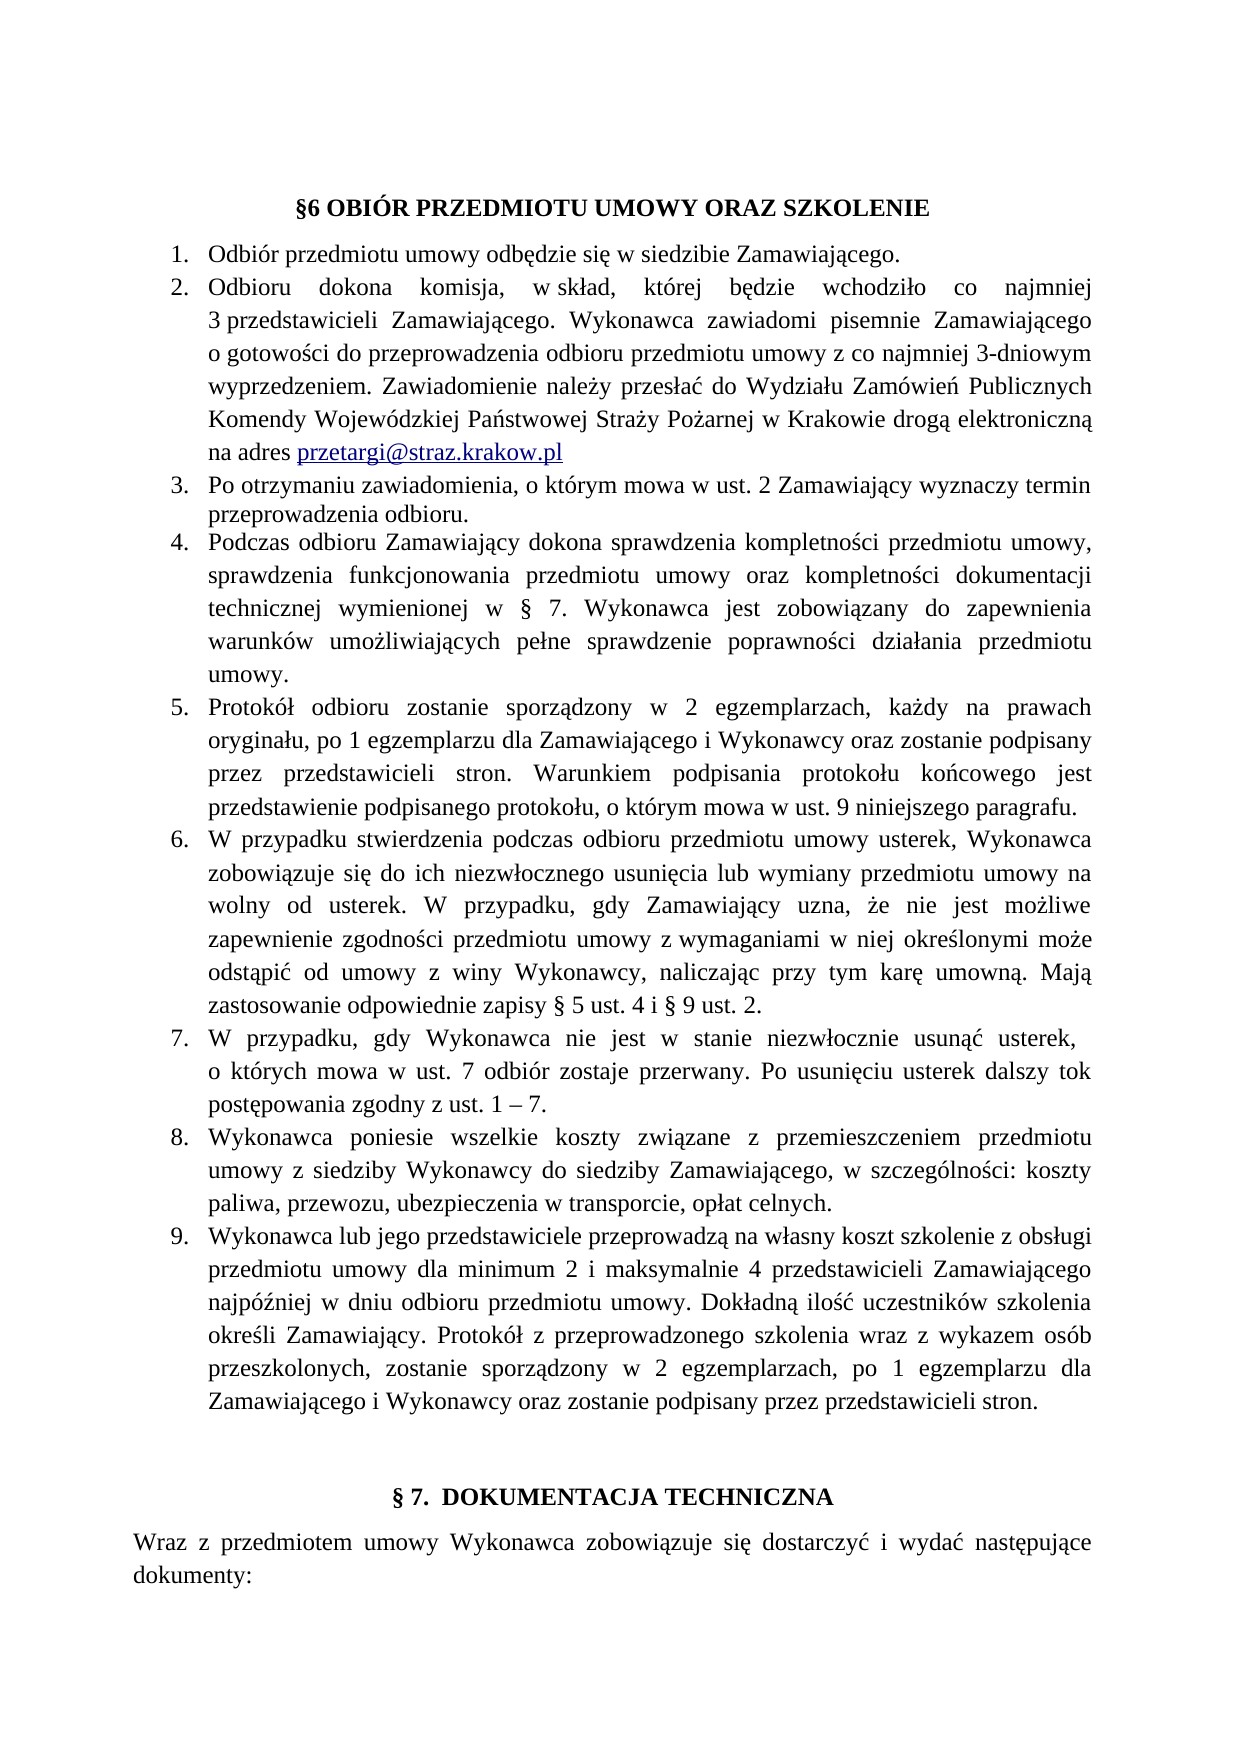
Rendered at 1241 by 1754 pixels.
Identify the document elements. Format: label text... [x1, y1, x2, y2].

list Po otrzymaniu zawiadomienia, o którym mowa w ust. 2 Zamawiający wyznaczy termin przeprowadzenia odbioru. [170, 470, 1092, 527]
list W przypadku, gdy Wykonawca nie jest w stanie niezwłocznie usunąć usterek, o których mowa w ust. 7 odbiór zostaje przerwany. Po usunięciu usterek dalszy tok postępowania zgodny z ust. 1 – 7. [170, 1023, 1092, 1117]
list Odbiór przedmiotu umowy odbędzie się w siedzibie Zamawiającego. [170, 239, 1092, 267]
list Wykonawca poniesie wszelkie koszty związane z przemieszczeniem przedmiotu umowy z siedziby Wykonawcy do siedziby Zamawiającego, w szczególności: koszty paliwa, przewozu, ubezpieczenia w transporcie, opłat celnych. [170, 1122, 1092, 1217]
text § 7. DOKUMENTACJA TECHNICZNA [133, 1482, 1092, 1511]
list Podczas odbioru Zamawiający dokona sprawdzenia kompletności przedmiotu umowy, sprawdzenia funkcjonowania przedmiotu umowy oraz kompletności dokumentacji technicznej wymienionej w § 7. Wykonawca jest zobowiązany do zapewnienia warunków umożliwiających pełne sprawdzenie poprawności działania przedmiotu umowy. [170, 527, 1092, 688]
text Wraz z przedmiotem umowy Wykonawca zobowiązuje się dostarczyć i wydać następujące dokumenty: [133, 1527, 1092, 1589]
list Protokół odbioru zostanie sporządzony w 2 egzemplarzach, każdy na prawach oryginału, po 1 egzemplarzu dla Zamawiającego i Wykonawcy oraz zostanie podpisany przez przedstawicieli stron. Warunkiem podpisania protokołu końcowego jest przedstawienie podpisanego protokołu, o którym mowa w ust. 9 niniejszego paragrafu. [170, 692, 1092, 820]
list Odbioru dokona komisja, w skład, której będzie wchodziło co najmniej 3 przedstawicieli Zamawiającego. Wykonawca zawiadomi pisemnie Zamawiającego o gotowości do przeprowadzenia odbioru przedmiotu umowy z co najmniej 3-dniowym wyprzedzeniem. Zawiadomienie należy przesłać do Wydziału Zamówień Publicznych Komendy Wojewódzkiej Państwowej Straży Pożarnej w Krakowie drogą elektroniczną na adres przetargi@straz.krakow.pl [170, 272, 1092, 466]
list W przypadku stwierdzenia podczas odbioru przedmiotu umowy usterek, Wykonawca zobowiązuje się do ich niezwłocznego usunięcia lub wymiany przedmiotu umowy na wolny od usterek. W przypadku, gdy Zamawiający uzna, że nie jest możliwe zapewnienie zgodności przedmiotu umowy z wymaganiami w niej określonymi może odstąpić od umowy z winy Wykonawcy, naliczając przy tym karę umowną. Mają zastosowanie odpowiednie zapisy § 5 ust. 4 i § 9 ust. 2. [170, 824, 1092, 1018]
list Wykonawca lub jego przedstawiciele przeprowadzą na własny koszt szkolenie z obsługi przedmiotu umowy dla minimum 2 i maksymalnie 4 przedstawicieli Zamawiającego najpóźniej w dniu odbioru przedmiotu umowy. Dokładną ilość uczestników szkolenia określi Zamawiający. Protokół z przeprowadzonego szkolenia wraz z wykazem osób przeszkolonych, zostanie sporządzony w 2 egzemplarzach, po 1 egzemplarzu dla Zamawiającego i Wykonawcy oraz zostanie podpisany przez przedstawicieli stron. [170, 1221, 1092, 1415]
text §6 OBIÓR PRZEDMIOTU UMOWY ORAZ SZKOLENIE [133, 193, 1092, 222]
